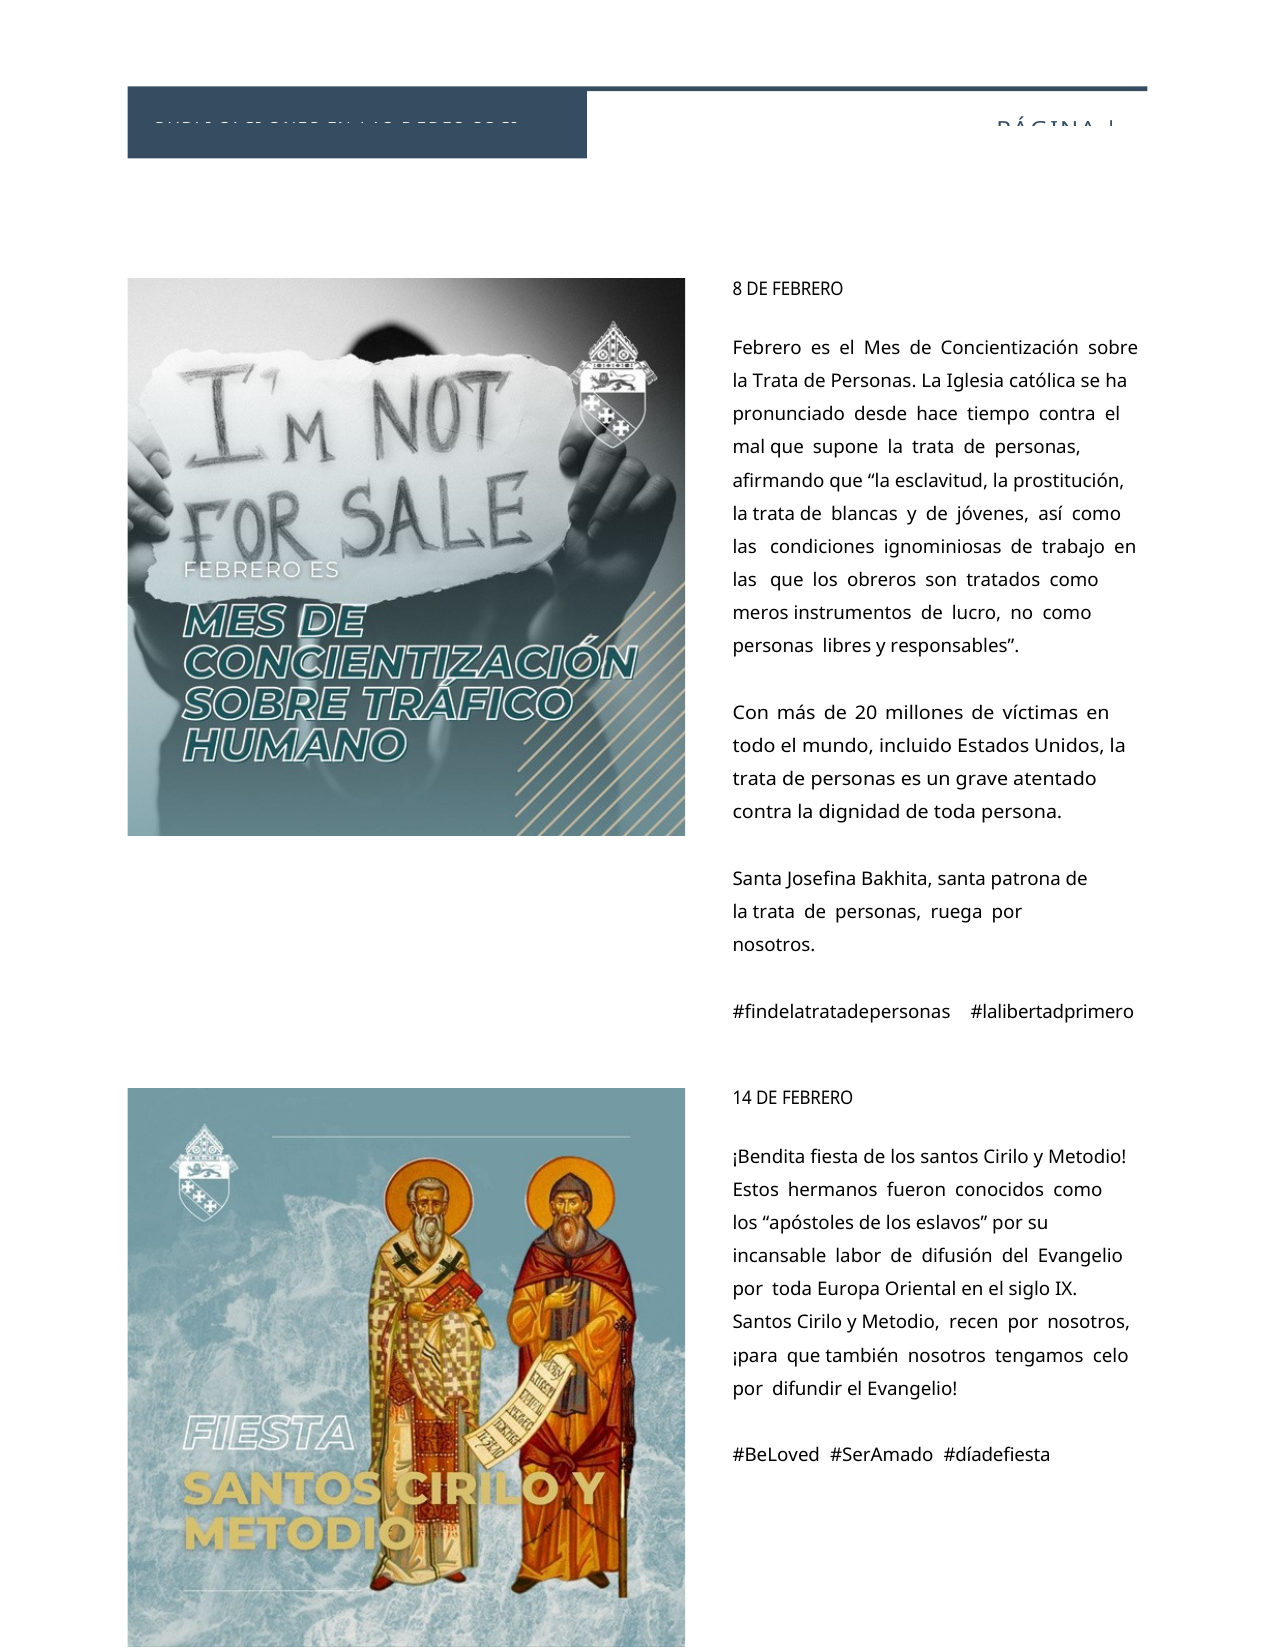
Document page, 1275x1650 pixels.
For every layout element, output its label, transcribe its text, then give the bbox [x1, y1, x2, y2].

text Santa Josefina Bakhita, santa patrona de la trata de personas, ruega por nosotros. [732, 866, 1104, 957]
subtitle 14 DE FEBRERO [732, 1084, 1162, 1109]
text Febrero es el Mes de Concientización sobre la Trata de Personas. La Iglesia católica se ha pronunciado desde hace tiempo contra el mal que supone la trata de personas, afirmando que “la esclavitud, la prostitución, la trata de blancas y de jóvenes, así como las condiciones ignominiosas de trabajo en las que los obreros son tratados como meros instrumentos de lucro, no como personas libres y responsables”. [732, 334, 1141, 658]
text Con más de 20 millones de víctimas en todo el mundo, incluido Estados Unidos, la trata de personas es un grave atentado contra la dignidad de toda persona. [732, 699, 1147, 824]
text #BeLoved #SerAmado #díadefiesta [732, 1442, 1162, 1467]
subtitle 8 DE FEBRERO [732, 275, 1162, 301]
picture [127, 1088, 686, 1647]
text #findelatratadepersonas #lalibertadprimero [732, 998, 1162, 1024]
text ¡Bendita fiesta de los santos Cirilo y Metodio! Estos hermanos fueron conocidos como los “apóstoles de los eslavos” por su incansable labor de difusión del Evangelio por toda Europa Oriental en el siglo IX. Santos Cirilo y Metodio, recen por nosotros, ¡para que también nosotros tengamos celo por difundir el Evangelio! [732, 1143, 1131, 1401]
picture [127, 278, 686, 836]
